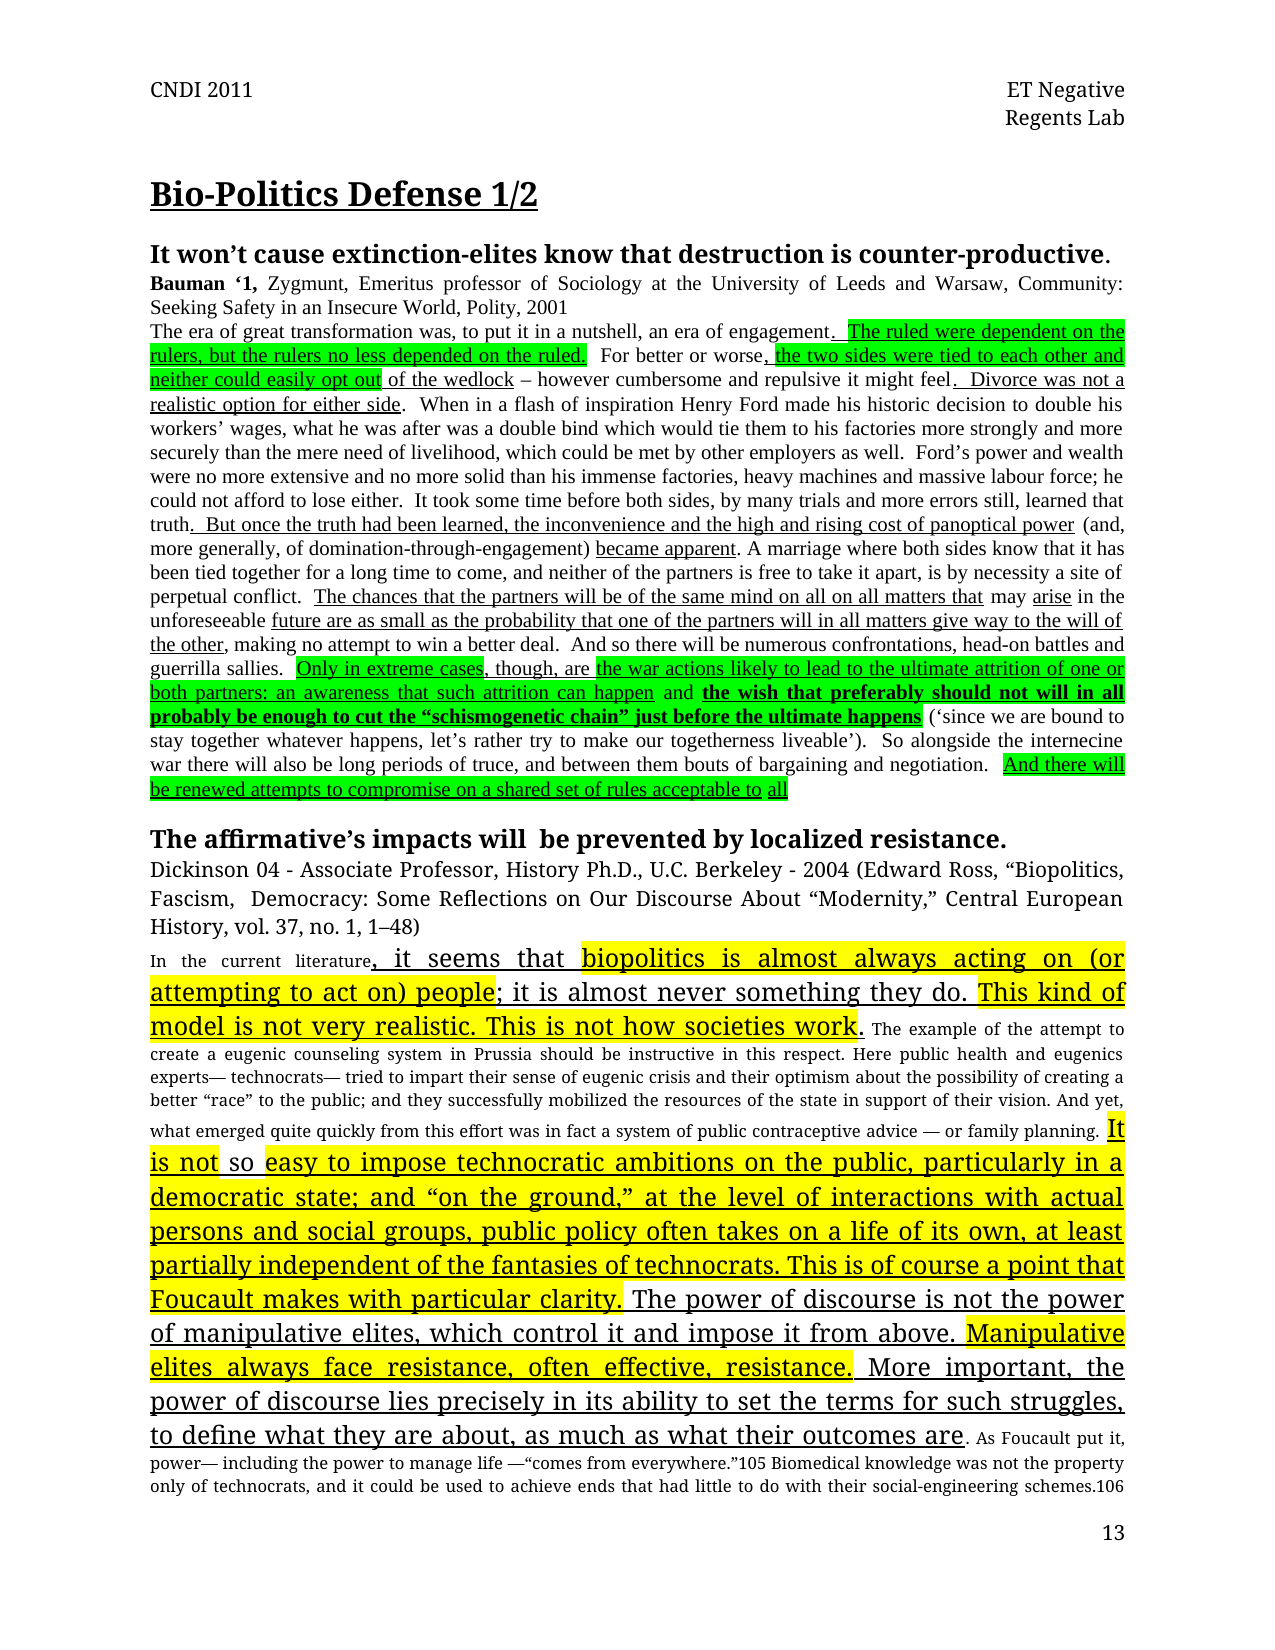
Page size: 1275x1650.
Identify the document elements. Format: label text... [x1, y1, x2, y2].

text Bauman ‘1, Zygmunt, Emeritus professor of Sociology at the University of Leeds and Warsaw, Community: Seeking Safety in an Insecure World, Polity, 2001 [150, 271, 1125, 319]
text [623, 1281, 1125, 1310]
subtitle It won’t cause extinction-elites know that destruction is counter-productive. [150, 237, 1125, 271]
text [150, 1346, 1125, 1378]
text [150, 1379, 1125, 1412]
subtitle Bio-Politics Defense 1/2 [150, 171, 1125, 216]
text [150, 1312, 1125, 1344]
text The era of great transformation was, to put it in a nutshell, an era of engagement. The ruled were dependent on the rulers, but the rulers no less depended on the ruled. For better or worse, the two sides were tied to each other and neither could easily opt out of the wedlock – however cumbersome and repulsive it might feel. Divorce was not a realistic option for either side. When in a flash of inspiration Henry Ford made his historic decision to double his workers’ wages, what he was after was a double bind which would tie them to his factories more strongly and more securely than the mere need of livelihood, which could be met by other employers as well. Ford’s power and wealth were no more extensive and no more solid than his immense factories, heavy machines and massive labour force; he could not afford to lose either. It took some time before both sides, by many trials and more errors still, learned that truth. But once the truth had been learned, the inconvenience and the high and rising cost of panoptical power (and, more generally, of domination-through-engagement) became apparent. A marriage where both sides know that it has been tied together for a long time to come, and neither of the partners is free to take it apart, is by necessity a site of perpetual conflict. The chances that the partners will be of the same mind on all on all matters that may arise in the unforeseeable future are as small as the probability that one of the partners will in all matters give way to the will of the other, making no attempt to win a better deal. And so there will be numerous confrontations, head-on battles and guerrilla sallies. Only in extreme cases, though, are the war actions likely to lead to the ultimate attrition of one or both partners: an awareness that such attrition can happen and the wish that preferably should not will in all probably be enough to cut the “schismogenetic chain” just before the ultimate happens (‘since we are bound to stay together whatever happens, let’s rather try to make our togetherness liveable’). So alongside the internecine war there will also be long periods of truce, and between them bouts of bargaining and negotiation. And there will be renewed attempts to compromise on a shared set of rules acceptable to all [150, 319, 1125, 680]
subtitle The affirmative’s impacts will be prevented by localized resistance. [150, 821, 1125, 855]
text Dickinson 04 - Associate Professor, History Ph.D., U.C. Berkeley - 2004 (Edward Ross, “Biopolitics, Fascism, Democracy: Some Reflections on Our Discourse About “Modernity,” Central European History, vol. 37, no. 1, 1–48) [150, 855, 1125, 941]
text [150, 1414, 1125, 1497]
